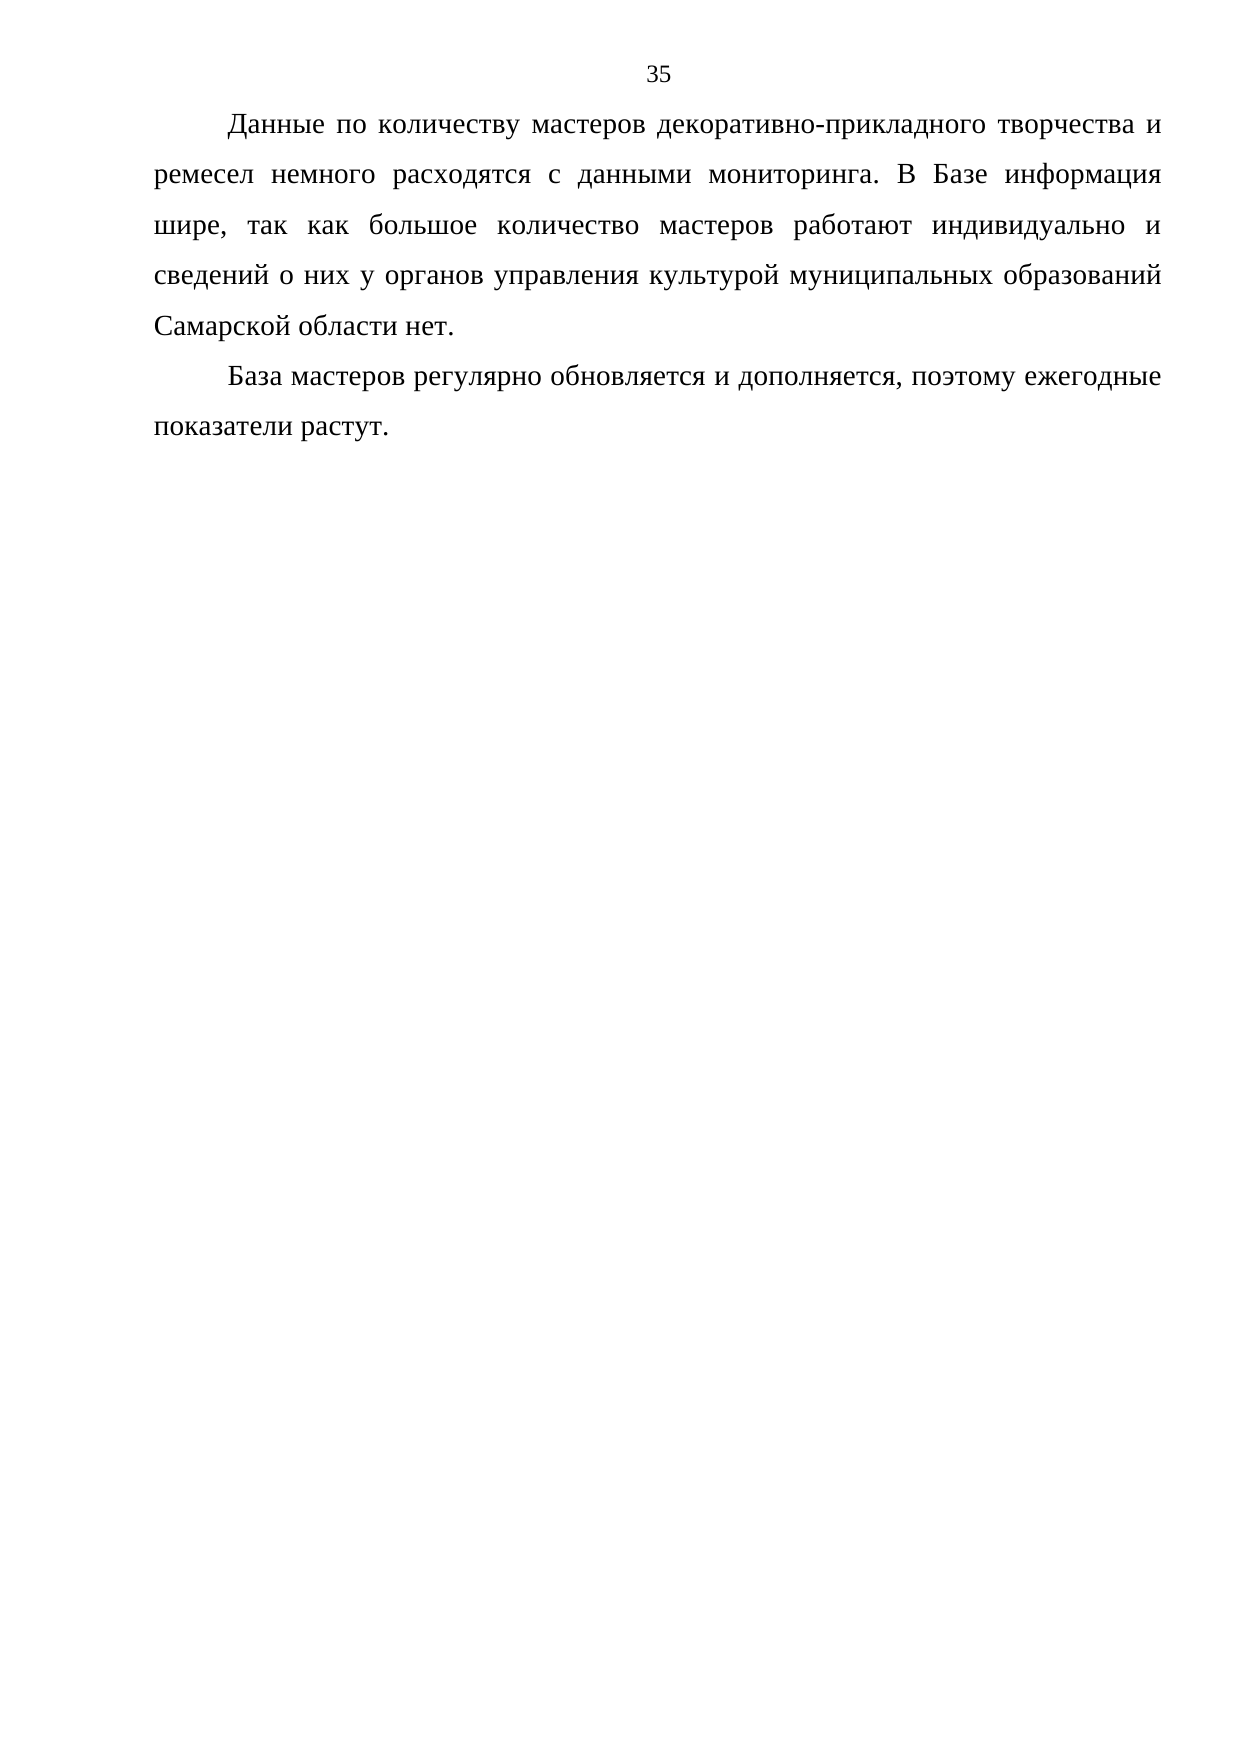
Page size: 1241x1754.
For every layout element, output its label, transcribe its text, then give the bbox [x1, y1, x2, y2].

list Данные по количеству мастеров декоративно-прикладного творчества и ремесел немного расходятся с данными мониторинга. В Базе информация шире, так как большое количество мастеров работают индивидуально и сведений о них у органов управления культурой муниципальных образований Самарской области нет. [153, 106, 1163, 341]
list База мастеров регулярно обновляется и дополняется, поэтому ежегодные показатели растут. [153, 358, 1163, 442]
